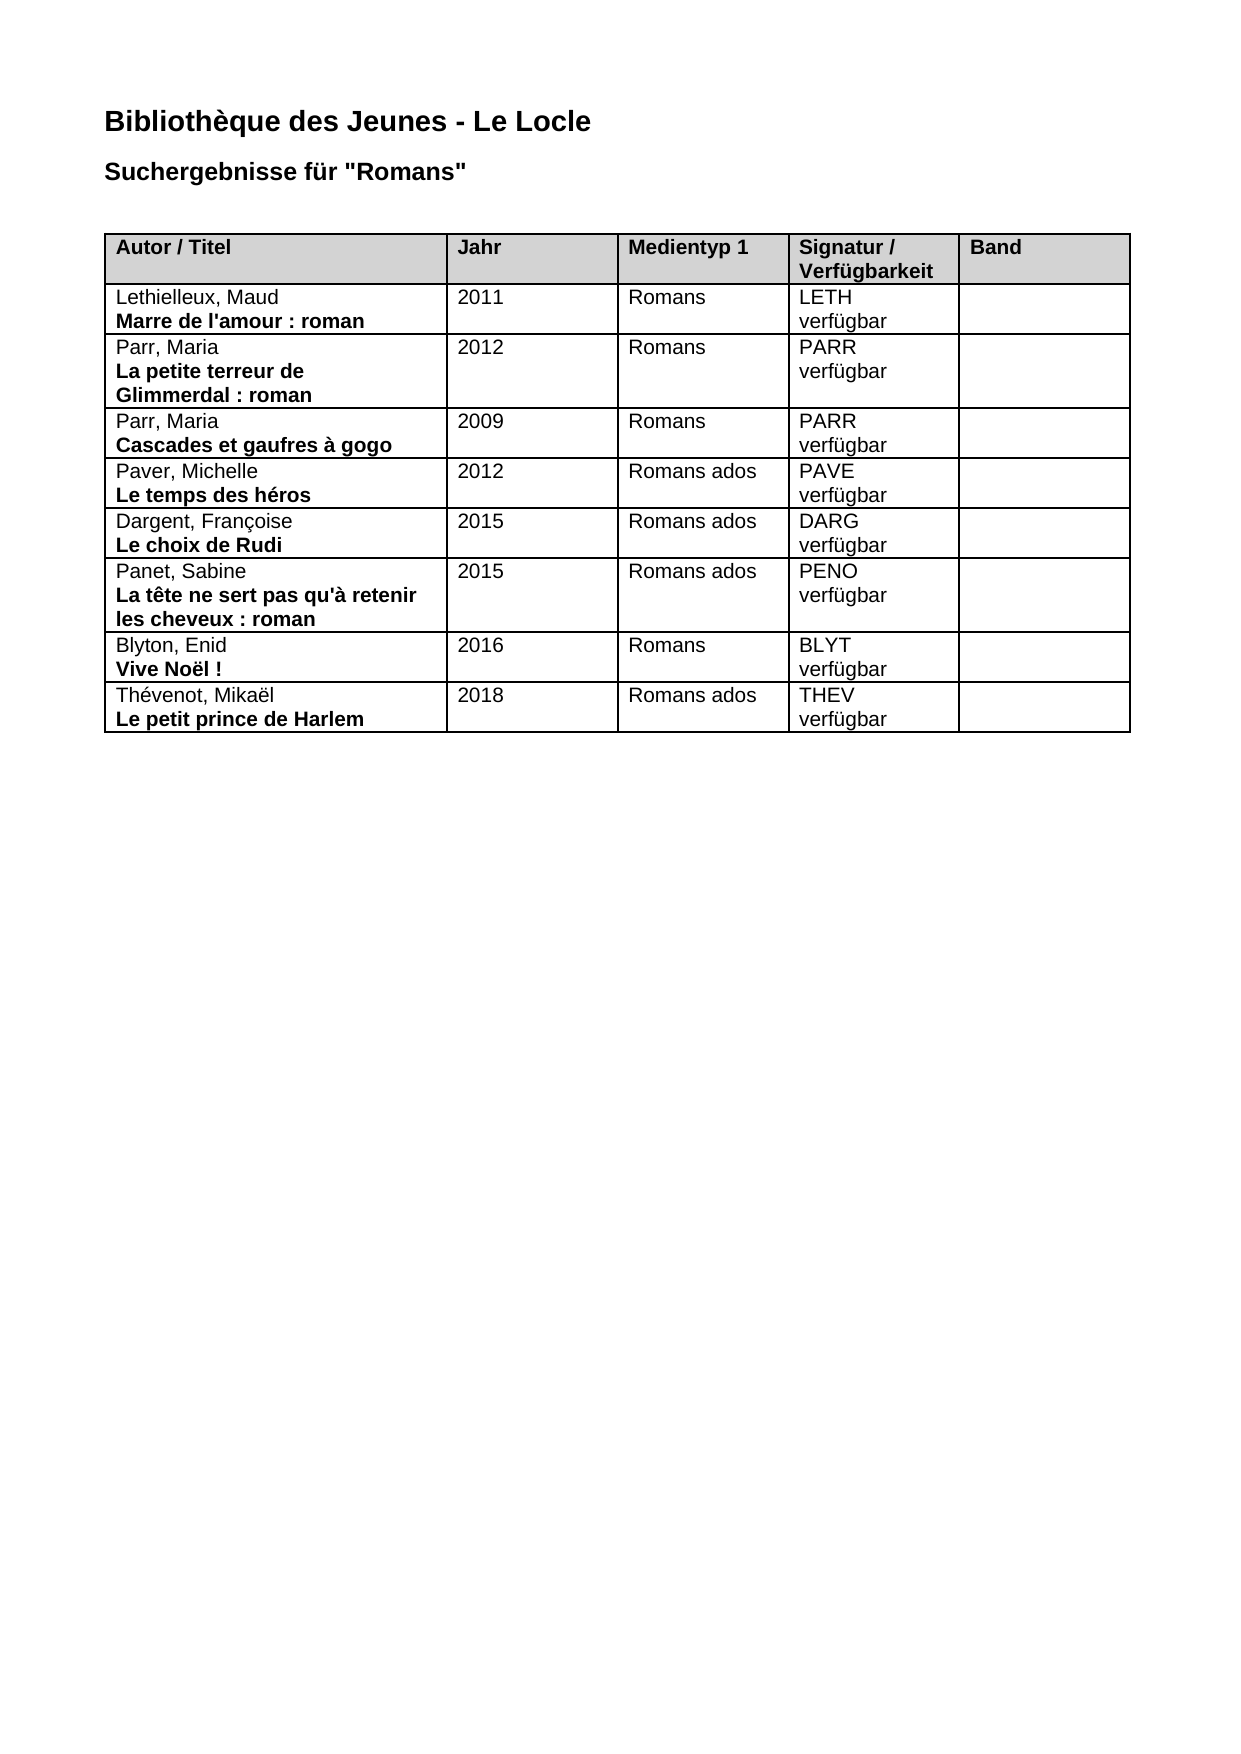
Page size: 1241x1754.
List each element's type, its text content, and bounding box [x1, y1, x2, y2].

table_cell [960, 559, 1129, 631]
table_cell [960, 633, 1129, 681]
table_header Jahr [448, 235, 617, 283]
table_cell [960, 683, 1129, 731]
table_cell Thévenot, Mikaël Le petit prince de Harlem [106, 683, 446, 731]
text Bibliothèque des Jeunes - Le Locle [104, 104, 1136, 138]
table_cell 2009 [448, 409, 617, 457]
table_cell BLYT verfügbar [790, 633, 958, 681]
table_cell [960, 509, 1129, 557]
table_cell Paver, Michelle Le temps des héros [106, 459, 446, 507]
table_cell Romans [619, 633, 788, 681]
table_cell Romans [619, 285, 788, 333]
table_cell [960, 335, 1129, 407]
table_cell Parr, Maria Cascades et gaufres à gogo [106, 409, 446, 457]
table_cell Romans ados [619, 509, 788, 557]
table_cell Romans ados [619, 459, 788, 507]
table_cell Romans ados [619, 559, 788, 631]
table_cell LETH verfügbar [790, 285, 958, 333]
table_cell PARR verfügbar [790, 409, 958, 457]
table_cell Parr, Maria La petite terreur de Glimmerdal : roman [106, 335, 446, 407]
table_cell PENO verfügbar [790, 559, 958, 631]
table_cell Blyton, Enid Vive Noël ! [106, 633, 446, 681]
table_cell 2011 [448, 285, 617, 333]
table_cell 2016 [448, 633, 617, 681]
text Suchergebnisse für "Romans" [104, 156, 1136, 185]
table_cell 2012 [448, 459, 617, 507]
table_cell 2018 [448, 683, 617, 731]
table_cell 2015 [448, 559, 617, 631]
table_cell PARR verfügbar [790, 335, 958, 407]
table_cell [960, 285, 1129, 333]
table_cell Romans [619, 335, 788, 407]
table_cell Romans ados [619, 683, 788, 731]
table_cell [960, 459, 1129, 507]
table_header Autor / Titel [106, 235, 446, 283]
table_header Signatur / Verfügbarkeit [790, 235, 958, 283]
table_header Band [960, 235, 1129, 283]
table_cell THEV verfügbar [790, 683, 958, 731]
table_cell [960, 409, 1129, 457]
table_cell Romans [619, 409, 788, 457]
table_cell Dargent, Françoise Le choix de Rudi [106, 509, 446, 557]
table_cell Lethielleux, Maud Marre de l'amour : roman [106, 285, 446, 333]
table_cell PAVE verfügbar [790, 459, 958, 507]
table_cell Panet, Sabine La tête ne sert pas qu'à retenir les cheveux : roman [106, 559, 446, 631]
table_cell 2015 [448, 509, 617, 557]
table_header Medientyp 1 [619, 235, 788, 283]
table_cell 2012 [448, 335, 617, 407]
table_cell DARG verfügbar [790, 509, 958, 557]
